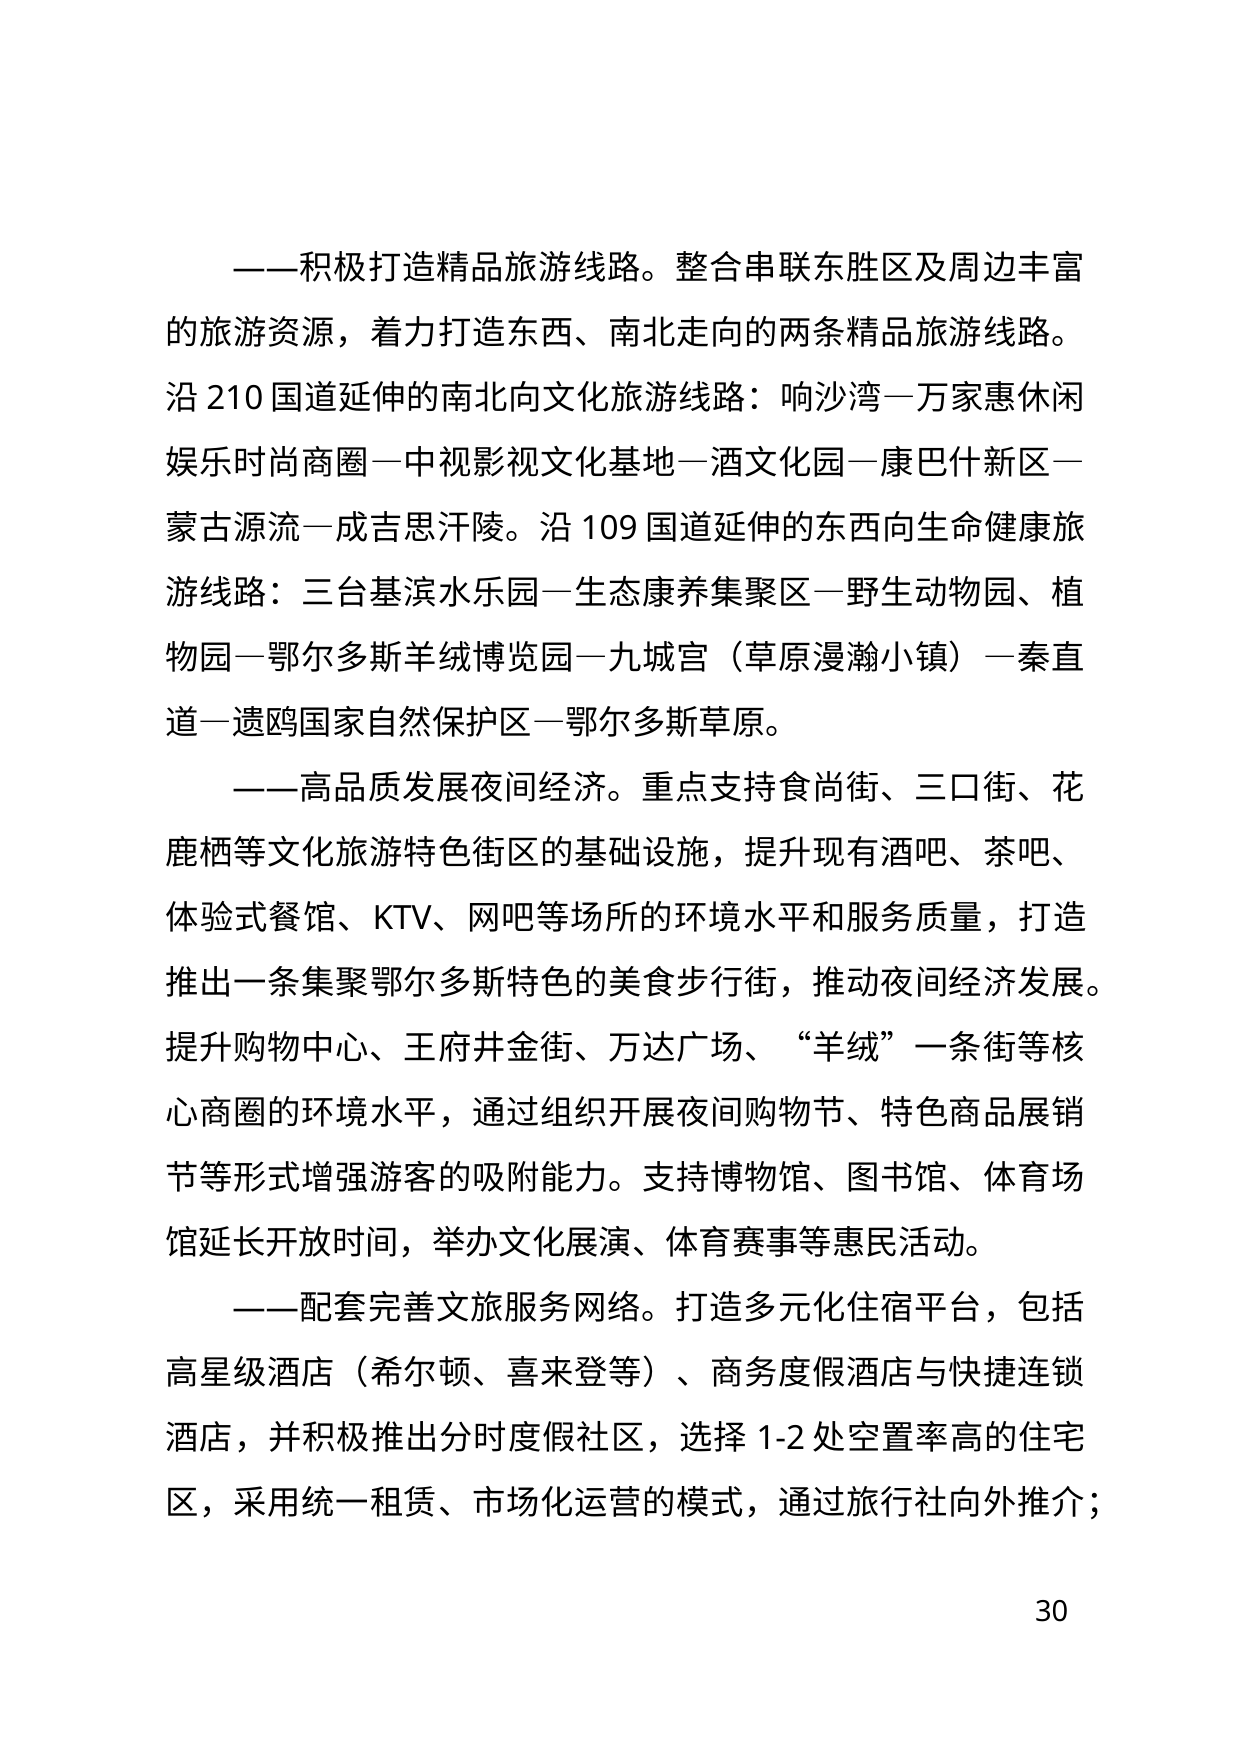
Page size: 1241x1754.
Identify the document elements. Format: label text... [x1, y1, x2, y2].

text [165, 1273, 1087, 1533]
text ——高品质发展夜间经济。重点支持食尚街、三口街、花鹿栖等文化旅游特色街区的基础设施，提升现有酒吧、茶吧、体验式餐馆、KTV、网吧等场所的环境水平和服务质量，打造推出一条集聚鄂尔多斯特色的美食步行街，推动夜间经济发展。提升购物中心、王府井金街、万达广场、“羊绒”一条街等核心商圈的环境水平，通过组织开展夜间购物节、特色商品展销节等形式增强游客的吸附能力。支持博物馆、图书馆、体育场馆延长开放时间，举办文化展演、体育赛事等惠民活动。 [165, 753, 1087, 1273]
text ——积极打造精品旅游线路。整合串联东胜区及周边丰富的旅游资源，着力打造东西、南北走向的两条精品旅游线路。沿210国道延伸的南北向文化旅游线路：响沙湾—万家惠休闲娱乐时尚商圈—中视影视文化基地—酒文化园—康巴什新区—蒙古源流—成吉思汗陵。沿109国道延伸的东西向生命健康旅游线路：三台基滨水乐园—生态康养集聚区—野生动物园、植物园—鄂尔多斯羊绒博览园—九城宫（草原漫瀚小镇）—秦直道—遗鸥国家自然保护区—鄂尔多斯草原。 [165, 233, 1087, 753]
